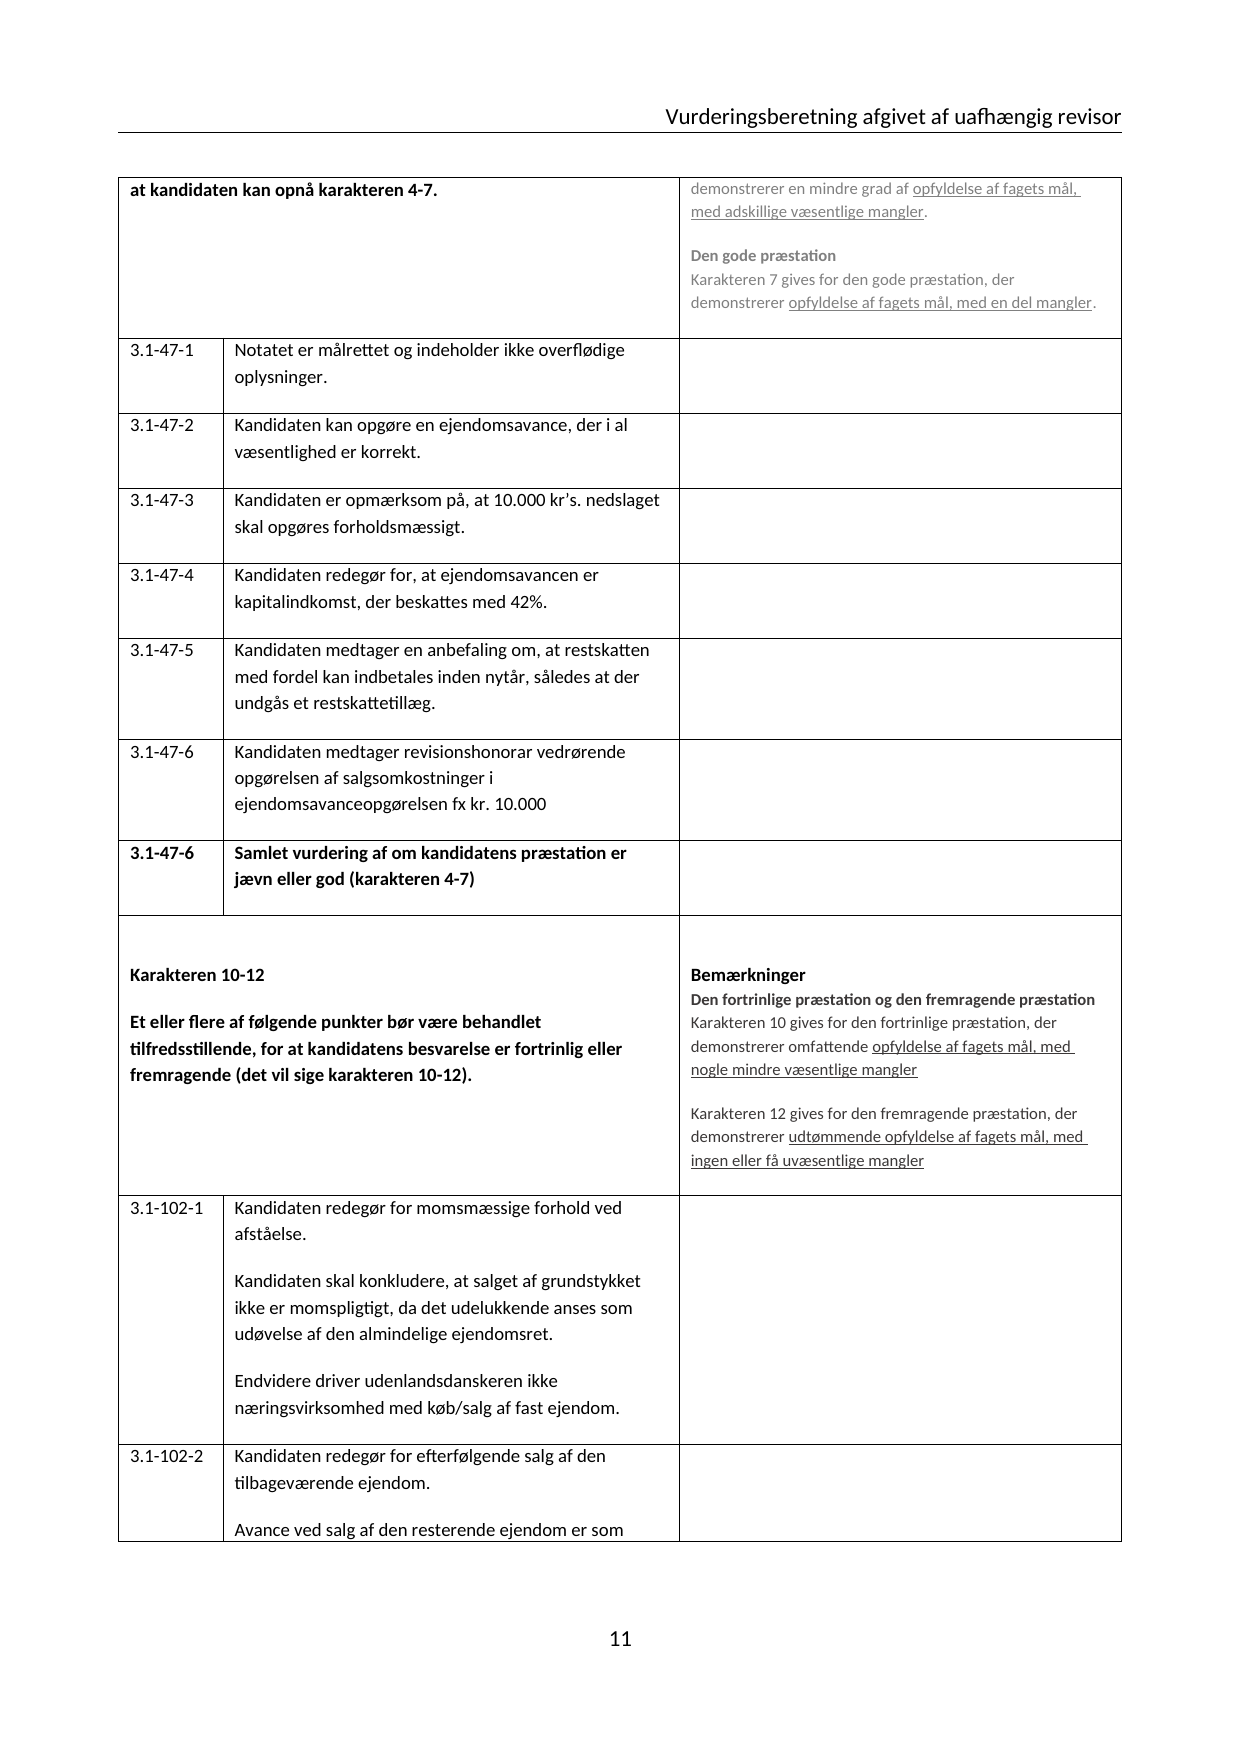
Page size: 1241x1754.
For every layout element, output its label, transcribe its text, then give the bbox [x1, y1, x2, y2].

table_cell [680, 414, 1121, 487]
table_cell [680, 639, 1121, 739]
table_cell 3.1-47-2 [119, 414, 223, 487]
table_cell 3.1-47-3 [119, 489, 223, 562]
table_cell 3.1-47-4 [119, 564, 223, 637]
table_cell Bemærkninger Den fortrinlige præstation og den fremragende præstation Karakteren 10 gives for den fortrinlige præstation, der demonstrerer omfattende opfyldelse af fagets mål, med nogle mindre væsentlige mangler Karakteren 12 gives for den fremragende præstation, der demonstrerer udtømmende opfyldelse af fagets mål, med ingen eller få uvæsentlige mangler [680, 916, 1121, 1195]
table_cell [680, 1196, 1121, 1443]
table_cell Kandidaten kan opgøre en ejendomsavance, der i al væsentlighed er korrekt. [224, 414, 679, 487]
table_cell 3.1-47-6 [119, 841, 223, 915]
table_cell Kandidaten medtager en anbefaling om, at restskatten med fordel kan indbetales inden nytår, således at der undgås et restskattetillæg. [224, 639, 679, 739]
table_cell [119, 178, 679, 337]
table_cell [680, 489, 1121, 562]
table_cell 3.1-102-2 [119, 1445, 223, 1541]
table_cell Kandidaten er opmærksom på, at 10.000 kr’s. nedslaget skal opgøres forholdsmæssigt. [224, 489, 679, 562]
table_cell Kandidaten medtager revisionshonorar vedrørende opgørelsen af salgsomkostninger i ejendomsavanceopgørelsen fx kr. 10.000 [224, 740, 679, 840]
table_cell [680, 564, 1121, 637]
table_cell 3.1-47-1 [119, 339, 223, 412]
table_cell [680, 1445, 1121, 1541]
table_cell [680, 841, 1121, 915]
table_cell [680, 740, 1121, 840]
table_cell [224, 1445, 679, 1541]
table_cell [680, 178, 1121, 337]
table_cell 3.1-102-1 [119, 1196, 223, 1443]
table_cell [680, 339, 1121, 412]
table_cell Kandidaten redegør for momsmæssige forhold ved afståelse. Kandidaten skal konkludere, at salget af grundstykket ikke er momspligtigt, da det udelukkende anses som udøvelse af den almindelige ejendomsret. Endvidere driver udenlandsdanskeren ikke næringsvirksomhed med køb/salg af fast ejendom. [224, 1196, 679, 1443]
table_cell 3.1-47-5 [119, 639, 223, 739]
table_cell Samlet vurdering af om kandidatens præstation er jævn eller god (karakteren 4-7) [224, 841, 679, 915]
table_cell Kandidaten redegør for, at ejendomsavancen er kapitalindkomst, der beskattes med 42%. [224, 564, 679, 637]
table_cell Notatet er målrettet og indeholder ikke overflødige oplysninger. [224, 339, 679, 412]
table_cell Karakteren 10-12 Et eller flere af følgende punkter bør være behandlet tilfredsstillende, for at kandidatens besvarelse er fortrinlig eller fremragende (det vil sige karakteren 10-12). [119, 916, 679, 1195]
table_cell 3.1-47-6 [119, 740, 223, 840]
